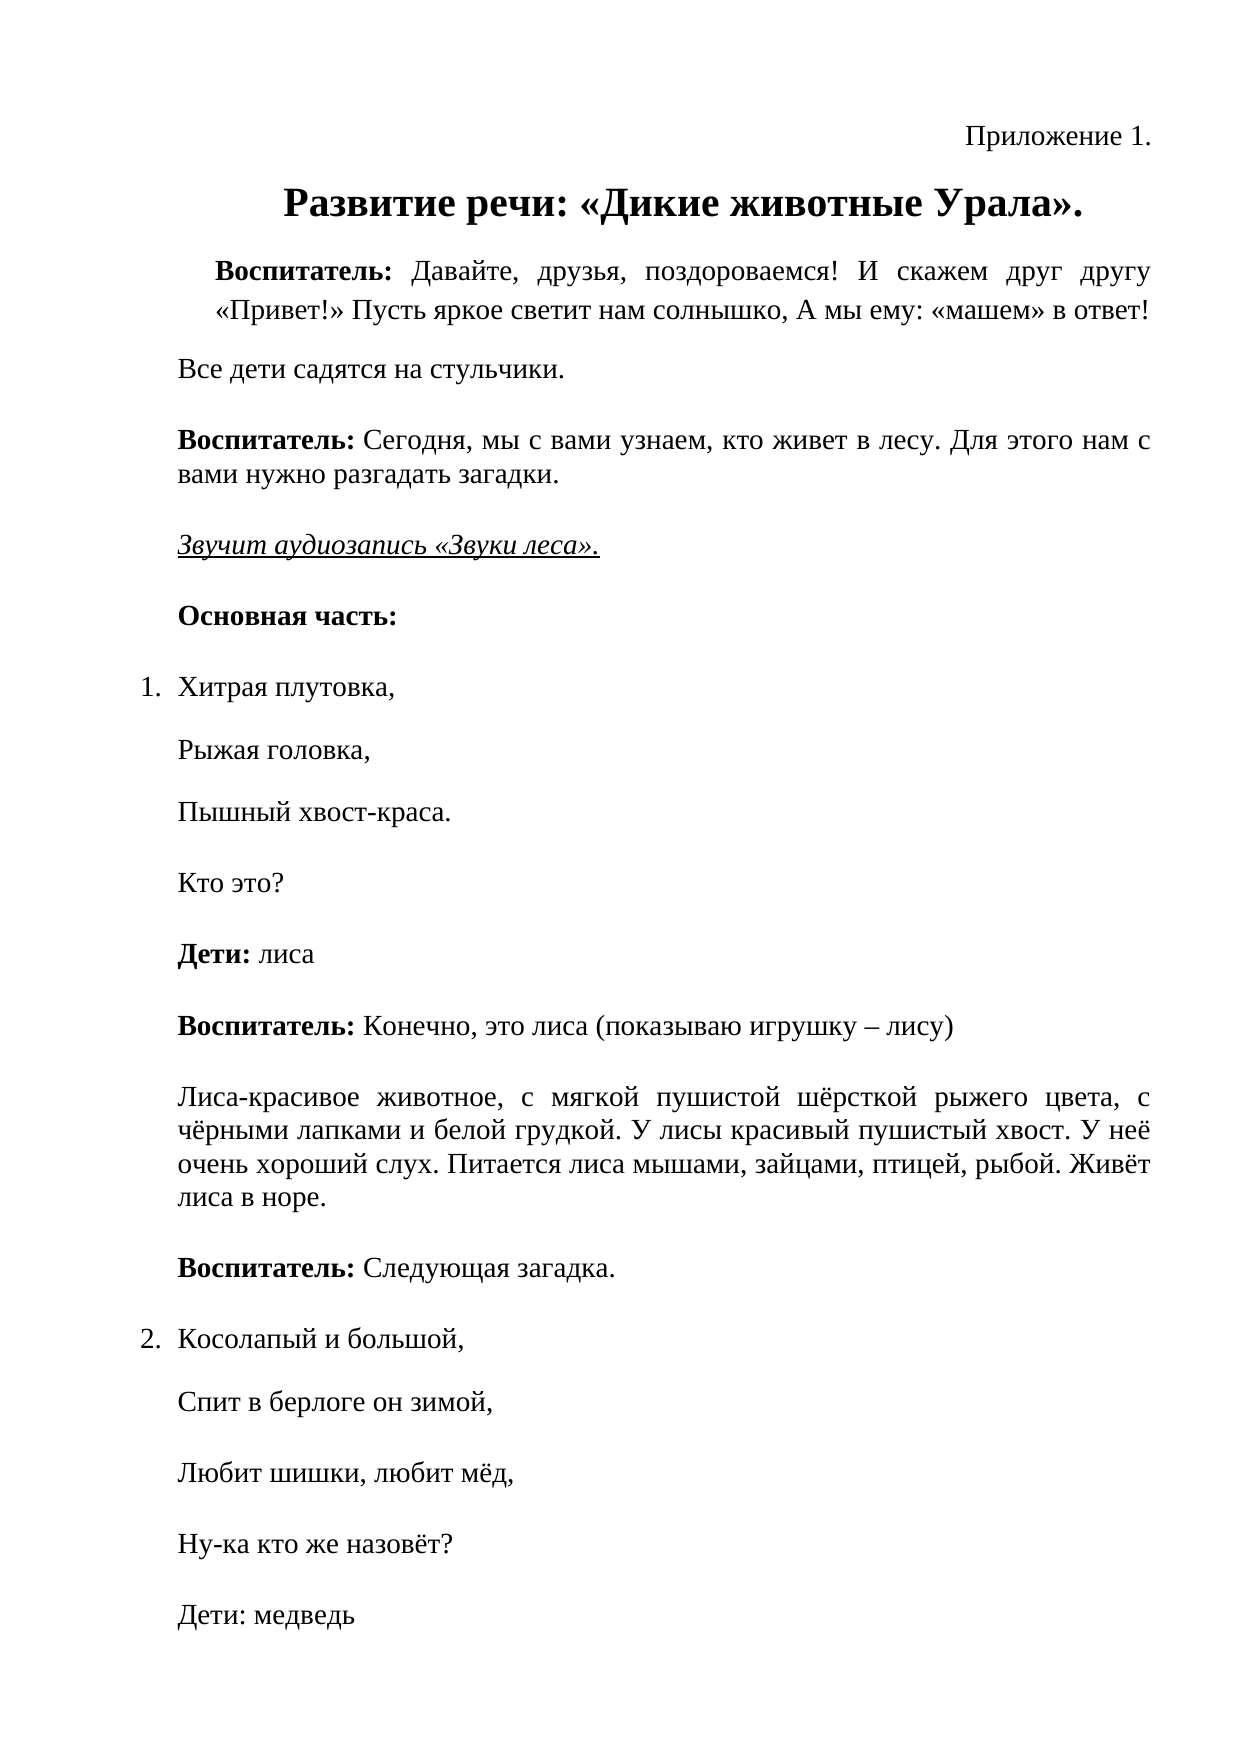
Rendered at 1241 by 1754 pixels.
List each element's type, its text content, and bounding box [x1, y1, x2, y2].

text Лиса-красивое животное, с мягкой пушистой шёрсткой рыжего цвета, с чёрными лапками и белой грудкой. У лисы красивый пушистый хвост. У неё очень хороший слух. Питается лиса мышами, зайцами, птицей, рыбой. Живёт лиса в норе. [177, 1079, 1152, 1213]
list Хитрая плутовка, [140, 669, 1152, 703]
text Развитие речи: «Дикие животные Урала». [215, 177, 1152, 225]
list Косолапый и большой, [140, 1321, 1152, 1355]
text Воспитатель: Давайте, друзья, поздороваемся! И скажем друг другу «Привет!» Пусть яркое светит нам солнышко, А мы ему: «машем» в ответ! [215, 253, 1152, 326]
text Основная часть: [177, 598, 1152, 632]
text Воспитатель: Сегодня, мы с вами узнаем, кто живет в лесу. Для этого нам с вами нужно разгадать загадки. [177, 422, 1152, 489]
text Воспитатель: Следующая загадка. [177, 1250, 1152, 1284]
text Пышный хвост-краса. [177, 794, 1152, 828]
text Любит шишки, любит мёд, [177, 1455, 1152, 1489]
text Дети: лиса [177, 937, 1152, 970]
text Воспитатель: Конечно, это лиса (показываю игрушку – лису) [177, 1008, 1152, 1041]
text Кто это? [177, 866, 1152, 899]
text Все дети садятся на стульчики. [177, 351, 1152, 385]
text Дети: медведь [177, 1597, 1152, 1631]
text Звучит аудиозапись «Звуки леса». [177, 527, 1152, 561]
text Спит в берлоге он зимой, [177, 1384, 1152, 1418]
text Рыжая головка, [177, 732, 1152, 765]
text Приложение 1. [215, 118, 1152, 152]
text Ну-ка кто же назовёт? [177, 1526, 1152, 1560]
